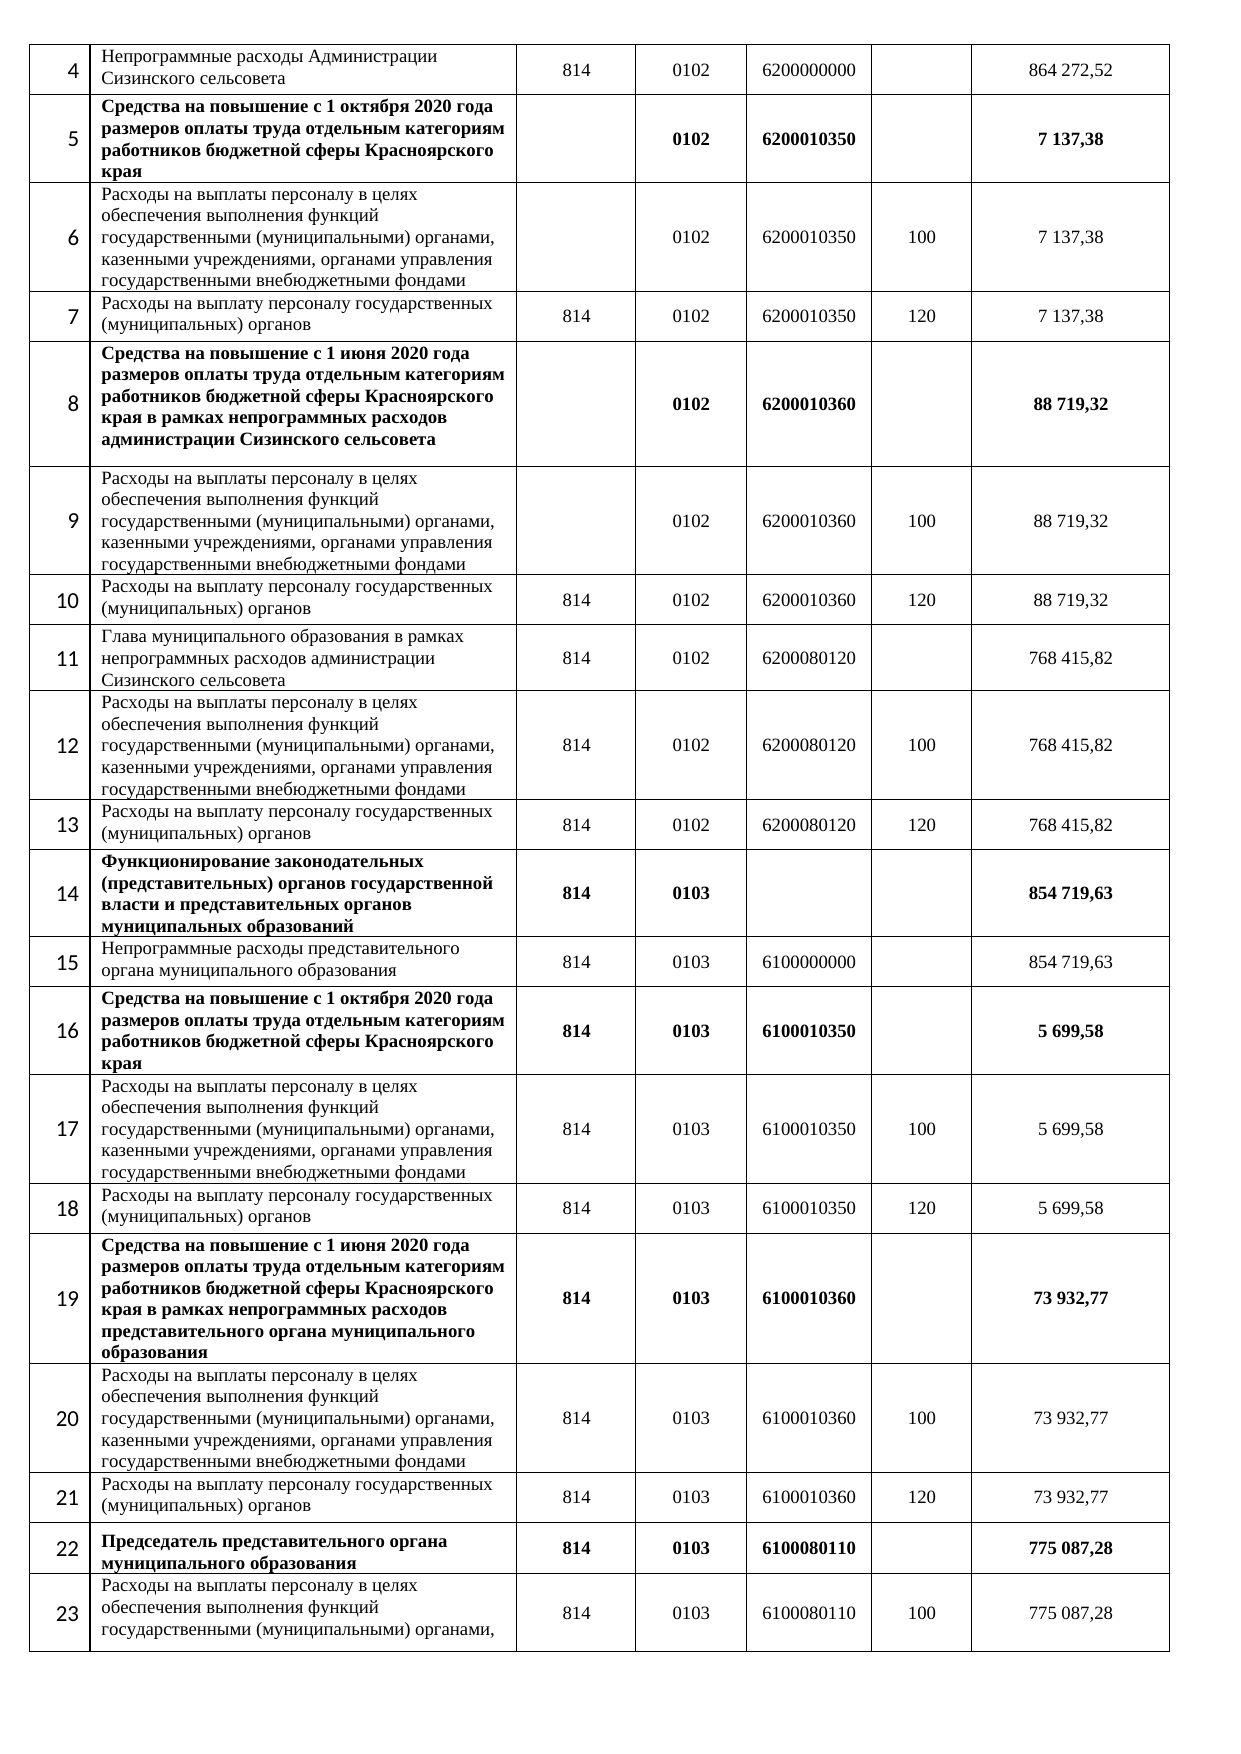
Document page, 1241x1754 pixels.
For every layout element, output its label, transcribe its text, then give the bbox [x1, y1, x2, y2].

table_cell 814 [517, 987, 635, 1073]
table_cell Расходы на выплату персоналу государственных (муниципальных) органов [91, 1473, 516, 1522]
table_cell 814 [517, 1364, 635, 1472]
table_cell 6200000000 [747, 45, 871, 94]
table_cell Глава муниципального образования в рамках непрограммных расходов администрации Сизинского сельсовета [91, 625, 516, 690]
table_cell 814 [517, 1184, 635, 1232]
table_cell [872, 987, 971, 1073]
table_cell Средства на повышение с 1 июня 2020 года размеров оплаты труда отдельным категориям работников бюджетной сферы Красноярского края в рамках непрограммных расходов представительного органа муниципального образования [91, 1234, 516, 1363]
table_cell 22 [30, 1523, 89, 1573]
table_cell [517, 95, 635, 182]
table_cell 775 087,28 [972, 1523, 1169, 1573]
table_cell 0103 [636, 937, 746, 986]
table_cell [872, 1523, 971, 1573]
table_cell 6200010350 [747, 183, 871, 291]
table_cell 6200080120 [747, 800, 871, 849]
table_cell [872, 850, 971, 936]
table_cell 21 [30, 1473, 89, 1522]
table_cell 100 [872, 183, 971, 291]
table_cell 8 [30, 342, 89, 466]
table_cell 814 [517, 850, 635, 936]
table_cell 814 [517, 800, 635, 849]
table_cell 0102 [636, 95, 746, 182]
table_cell 0102 [636, 183, 746, 291]
table_cell Расходы на выплату персоналу государственных (муниципальных) органов [91, 1184, 516, 1232]
table_cell 12 [30, 691, 89, 799]
table_cell 100 [872, 1364, 971, 1472]
table_cell [872, 95, 971, 182]
table_cell 864 272,52 [972, 45, 1169, 94]
table_cell 6100010360 [747, 1473, 871, 1522]
table_cell 0103 [636, 1364, 746, 1472]
table_cell 16 [30, 987, 89, 1073]
table_cell 7 137,38 [972, 95, 1169, 182]
table_cell 13 [30, 800, 89, 849]
table_cell 0103 [636, 1574, 746, 1651]
table_cell 0103 [636, 1473, 746, 1522]
table_cell Функционирование законодательных (представительных) органов государственной власти и представительных органов муниципальных образований [91, 850, 516, 936]
table_cell 6100010350 [747, 987, 871, 1073]
table_cell 11 [30, 625, 89, 690]
table_cell Расходы на выплату персоналу государственных (муниципальных) органов [91, 292, 516, 341]
table_cell 5 699,58 [972, 1075, 1169, 1182]
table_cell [91, 1574, 516, 1651]
table_cell [517, 467, 635, 574]
table_cell 775 087,28 [972, 1574, 1169, 1651]
table_cell 6200010360 [747, 342, 871, 466]
table_cell 19 [30, 1234, 89, 1363]
table_cell 120 [872, 1473, 971, 1522]
table_cell 814 [517, 575, 635, 624]
table_cell 73 932,77 [972, 1234, 1169, 1363]
table_cell 73 932,77 [972, 1473, 1169, 1522]
table_cell 6100010360 [747, 1364, 871, 1472]
table_cell 5 [30, 95, 89, 182]
table_cell 120 [872, 1184, 971, 1232]
table_cell [872, 625, 971, 690]
table_cell 100 [872, 1574, 971, 1651]
table_cell 768 415,82 [972, 800, 1169, 849]
table_cell 814 [517, 1574, 635, 1651]
table_cell [517, 183, 635, 291]
table_cell 100 [872, 467, 971, 574]
table_cell 88 719,32 [972, 342, 1169, 466]
table_cell 7 137,38 [972, 292, 1169, 341]
table_cell 5 699,58 [972, 1184, 1169, 1232]
table_cell 6100000000 [747, 937, 871, 986]
table_cell 0102 [636, 292, 746, 341]
table_cell 0102 [636, 625, 746, 690]
table_cell 0102 [636, 467, 746, 574]
table_cell 814 [517, 1234, 635, 1363]
table_cell 6100010360 [747, 1234, 871, 1363]
table_cell 6100010350 [747, 1075, 871, 1182]
table_cell 5 699,58 [972, 987, 1169, 1073]
table_cell 0102 [636, 342, 746, 466]
table_cell [747, 850, 871, 936]
table_cell 4 [30, 45, 89, 94]
table_cell Средства на повышение с 1 октября 2020 года размеров оплаты труда отдельным категориям работников бюджетной сферы Красноярского края [91, 987, 516, 1073]
table_cell 6100010350 [747, 1184, 871, 1232]
table_cell 0103 [636, 987, 746, 1073]
table_cell [872, 45, 971, 94]
table_cell [872, 937, 971, 986]
table_cell 814 [517, 1473, 635, 1522]
table_cell 6200080120 [747, 691, 871, 799]
table_cell 0103 [636, 1075, 746, 1182]
table_cell [872, 342, 971, 466]
table_cell 854 719,63 [972, 850, 1169, 936]
table_cell 100 [872, 691, 971, 799]
table_cell 0103 [636, 1184, 746, 1232]
table_cell 814 [517, 625, 635, 690]
table_cell [517, 342, 635, 466]
table_cell 0102 [636, 575, 746, 624]
table_cell 10 [30, 575, 89, 624]
table_cell 14 [30, 850, 89, 936]
table_cell 854 719,63 [972, 937, 1169, 986]
table_cell 20 [30, 1364, 89, 1472]
table_cell 6100080110 [747, 1574, 871, 1651]
table_cell 88 719,32 [972, 575, 1169, 624]
table_cell 6 [30, 183, 89, 291]
table_cell 6200010360 [747, 575, 871, 624]
table_cell 814 [517, 292, 635, 341]
table_cell Председатель представительного органа муниципального образования [91, 1523, 516, 1573]
table_cell 120 [872, 292, 971, 341]
table_cell 120 [872, 575, 971, 624]
table_cell Непрограммные расходы Администрации Сизинского сельсовета [91, 45, 516, 94]
table_cell Непрограммные расходы представительного органа муниципального образования [91, 937, 516, 986]
table_cell 100 [872, 1075, 971, 1182]
table_cell 6200080120 [747, 625, 871, 690]
table_cell 7 137,38 [972, 183, 1169, 291]
table_cell 6200010360 [747, 467, 871, 574]
table_cell 15 [30, 937, 89, 986]
table_cell 9 [30, 467, 89, 574]
table_cell 0102 [636, 800, 746, 849]
table_cell 17 [30, 1075, 89, 1182]
table_cell 7 [30, 292, 89, 341]
table_cell [872, 1234, 971, 1363]
table_cell Расходы на выплату персоналу государственных (муниципальных) органов [91, 575, 516, 624]
table_cell Расходы на выплату персоналу государственных (муниципальных) органов [91, 800, 516, 849]
table_cell 6200010350 [747, 95, 871, 182]
table_cell 0103 [636, 1234, 746, 1363]
table_cell 73 932,77 [972, 1364, 1169, 1472]
table_cell 814 [517, 1075, 635, 1182]
table_cell 814 [517, 937, 635, 986]
table_cell 0102 [636, 45, 746, 94]
table_cell 6200010350 [747, 292, 871, 341]
table_cell 814 [517, 1523, 635, 1573]
table_cell 0102 [636, 691, 746, 799]
table_cell 120 [872, 800, 971, 849]
table_cell 18 [30, 1184, 89, 1232]
table_cell 0103 [636, 850, 746, 936]
table_cell 6100080110 [747, 1523, 871, 1573]
table_cell 814 [517, 691, 635, 799]
table_cell Средства на повышение с 1 октября 2020 года размеров оплаты труда отдельным категориям работников бюджетной сферы Красноярского края [91, 95, 516, 182]
table_cell 814 [517, 45, 635, 94]
table_cell Средства на повышение с 1 июня 2020 года размеров оплаты труда отдельным категориям работников бюджетной сферы Красноярского края в рамках непрограммных расходов администрации Сизинского сельсовета [91, 342, 516, 466]
table_cell 88 719,32 [972, 467, 1169, 574]
table_cell 23 [30, 1574, 89, 1651]
table_cell 768 415,82 [972, 625, 1169, 690]
table_cell 0103 [636, 1523, 746, 1573]
table_cell 768 415,82 [972, 691, 1169, 799]
